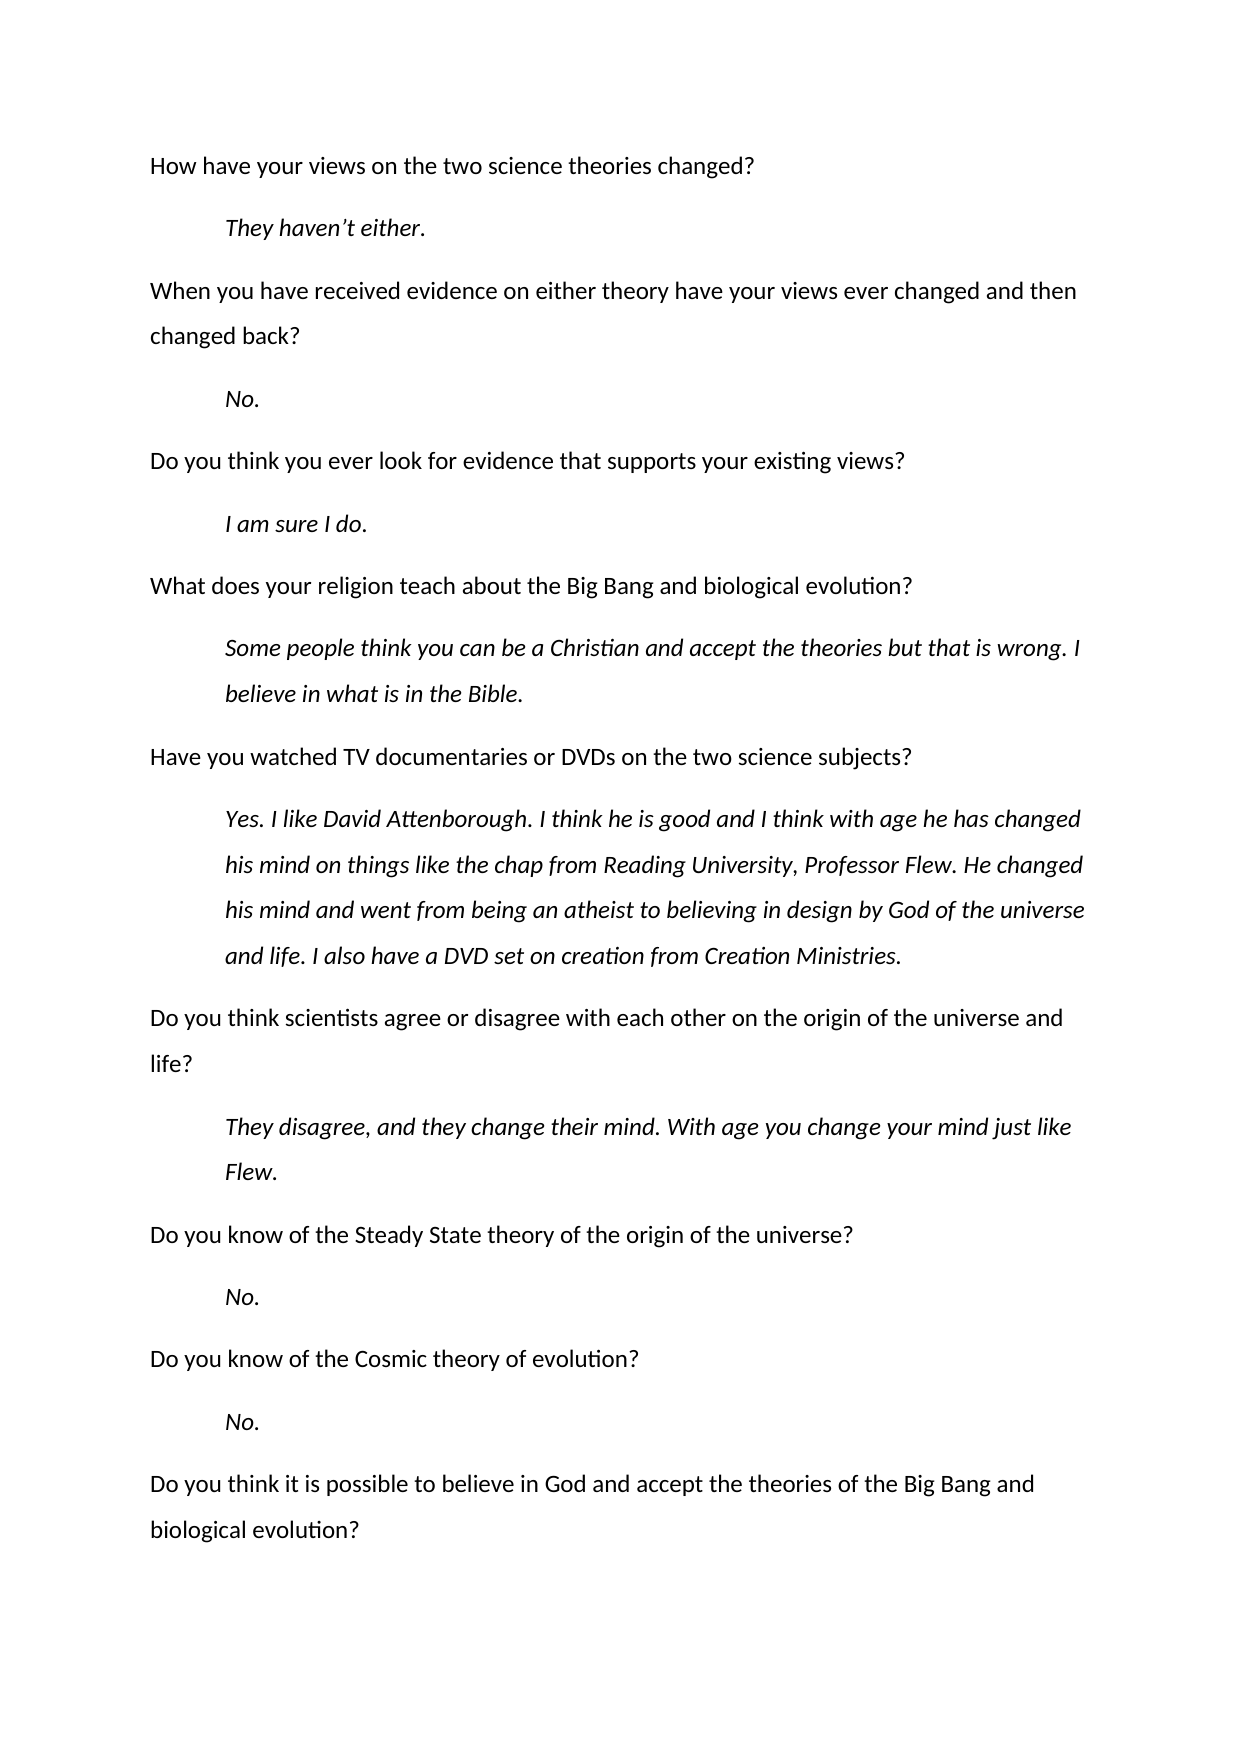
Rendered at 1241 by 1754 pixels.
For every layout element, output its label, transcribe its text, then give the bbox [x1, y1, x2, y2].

text They haven’t either. [225, 212, 1090, 243]
text Yes. I like David Attenborough. I think he is good and I think with age he has changed his mind on things like the chap from Reading University, Professor Flew. He changed his mind and went from being an atheist to believing in design by God of the universe and life. I also have a DVD set on creation from Creation Ministries. [225, 803, 1090, 971]
text Do you think scientists agree or disagree with each other on the origin of the universe and life? [150, 1003, 1090, 1079]
text Have you watched TV documentaries or DVDs on the two science subjects? [150, 741, 1090, 771]
text They disagree, and they change their mind. With age you change your mind just like Flew. [225, 1111, 1090, 1187]
text Do you think you ever look for evidence that supports your existing views? [150, 445, 1090, 476]
text No. [225, 383, 1090, 413]
text Do you know of the Steady State theory of the origin of the universe? [150, 1219, 1090, 1249]
text How have your views on the two science theories changed? [150, 150, 1090, 181]
text I am sure I do. [225, 508, 1090, 538]
text Do you think it is possible to believe in God and accept the theories of the Big Bang and biological evolution? [150, 1468, 1090, 1545]
text Do you know of the Cosmic theory of evolution? [150, 1344, 1090, 1374]
text Some people think you can be a Christian and accept the theories but that is wrong. I believe in what is in the Bible. [225, 632, 1090, 709]
text When you have received evidence on either theory have your views ever changed and then changed back? [150, 275, 1090, 351]
text No. [225, 1281, 1090, 1312]
text What does your religion teach about the Big Bang and biological evolution? [150, 570, 1090, 601]
text No. [225, 1406, 1090, 1437]
